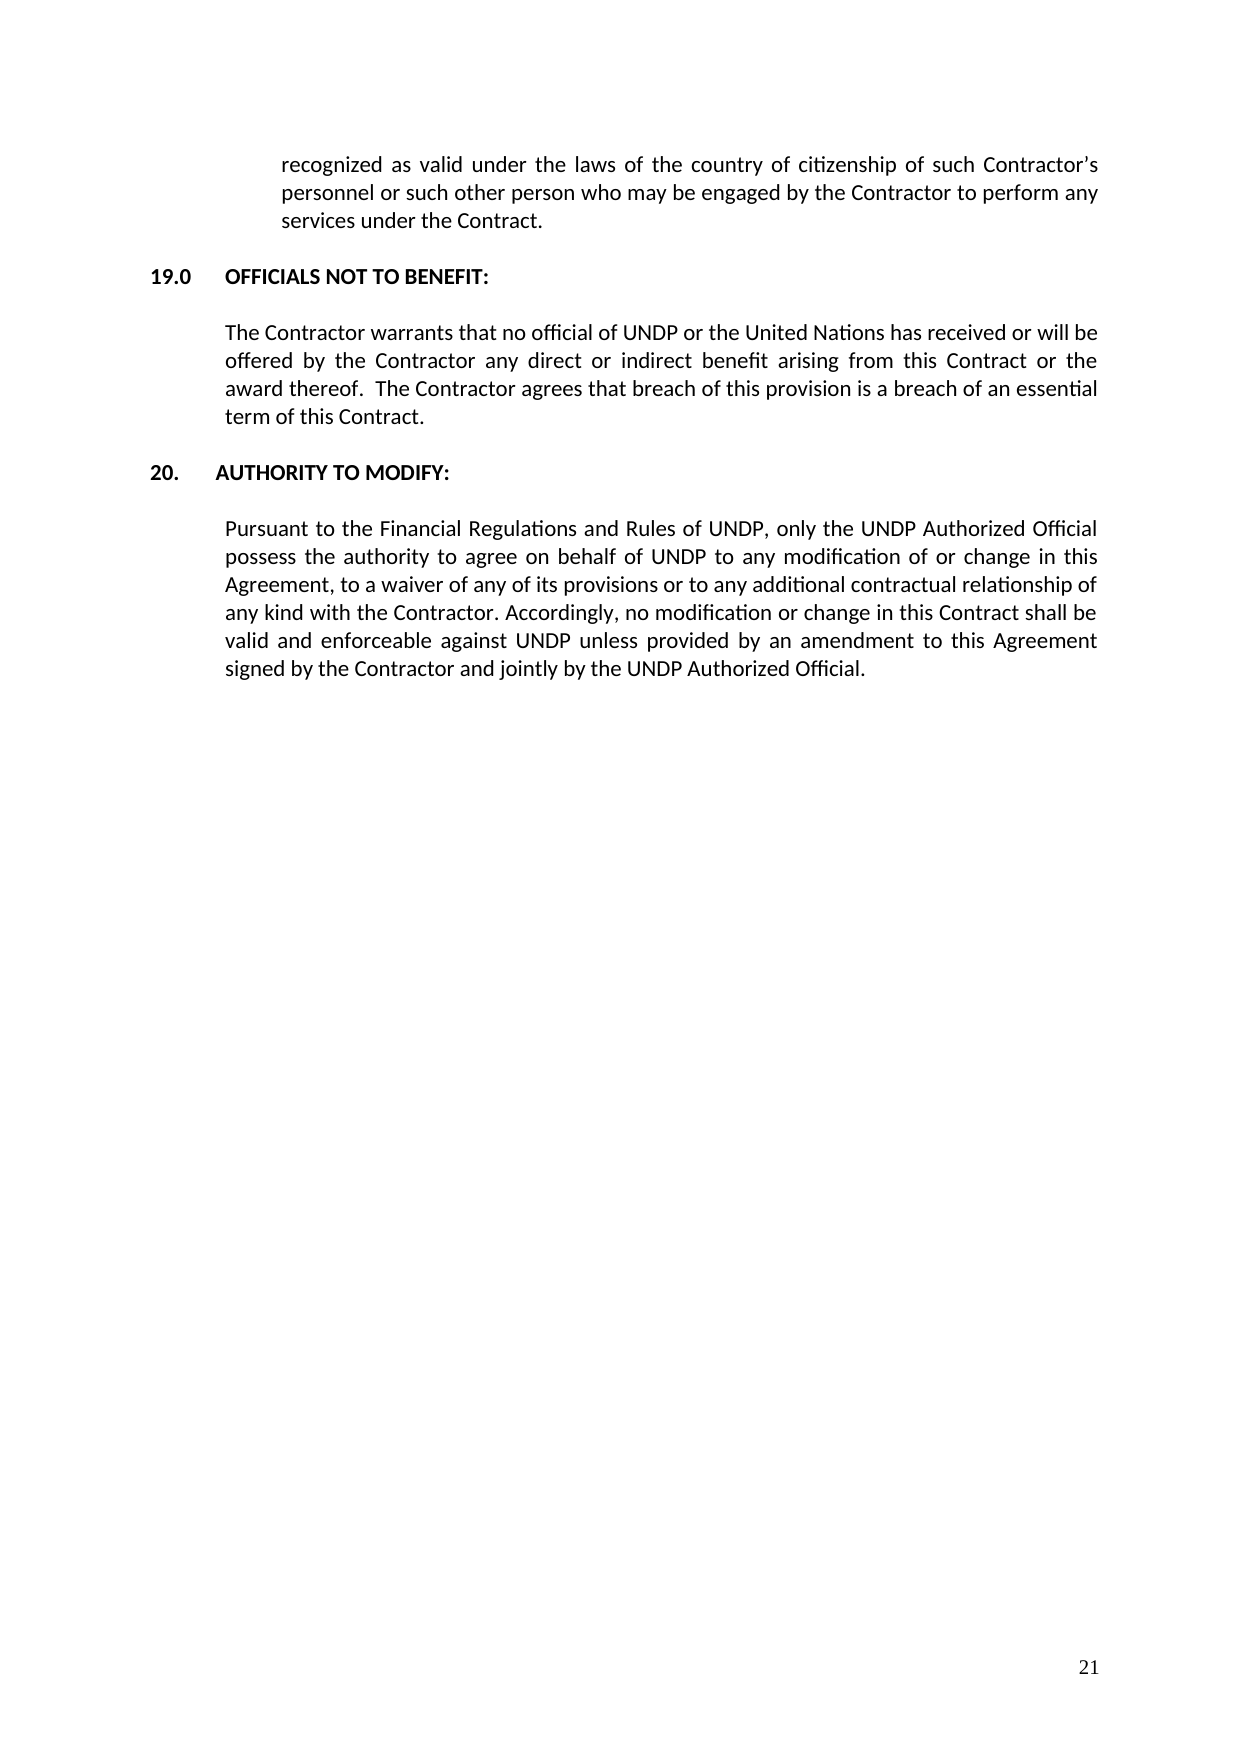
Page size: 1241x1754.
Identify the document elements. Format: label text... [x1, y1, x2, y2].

text Pursuant to the Financial Regulations and Rules of UNDP, only the UNDP Authorized Official possess the authority to agree on behalf of UNDP to any modification of or change in this Agreement, to a waiver of any of its provisions or to any additional contractual relationship of any kind with the Contractor. Accordingly, no modification or change in this Contract shall be valid and enforceable against UNDP unless provided by an amendment to this Agreement signed by the Contractor and jointly by the UNDP Authorized Official. [225, 514, 1099, 682]
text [225, 150, 1099, 234]
text The Contractor warrants that no official of UNDP or the United Nations has received or will be offered by the Contractor any direct or indirect benefit arising from this Contract or the award thereof. The Contractor agrees that breach of this provision is a breach of an essential term of this Contract. [225, 318, 1099, 430]
list OFFICIALS NOT TO BENEFIT: [150, 262, 1099, 290]
text 20. AUTHORITY TO MODIFY: [150, 458, 1099, 486]
